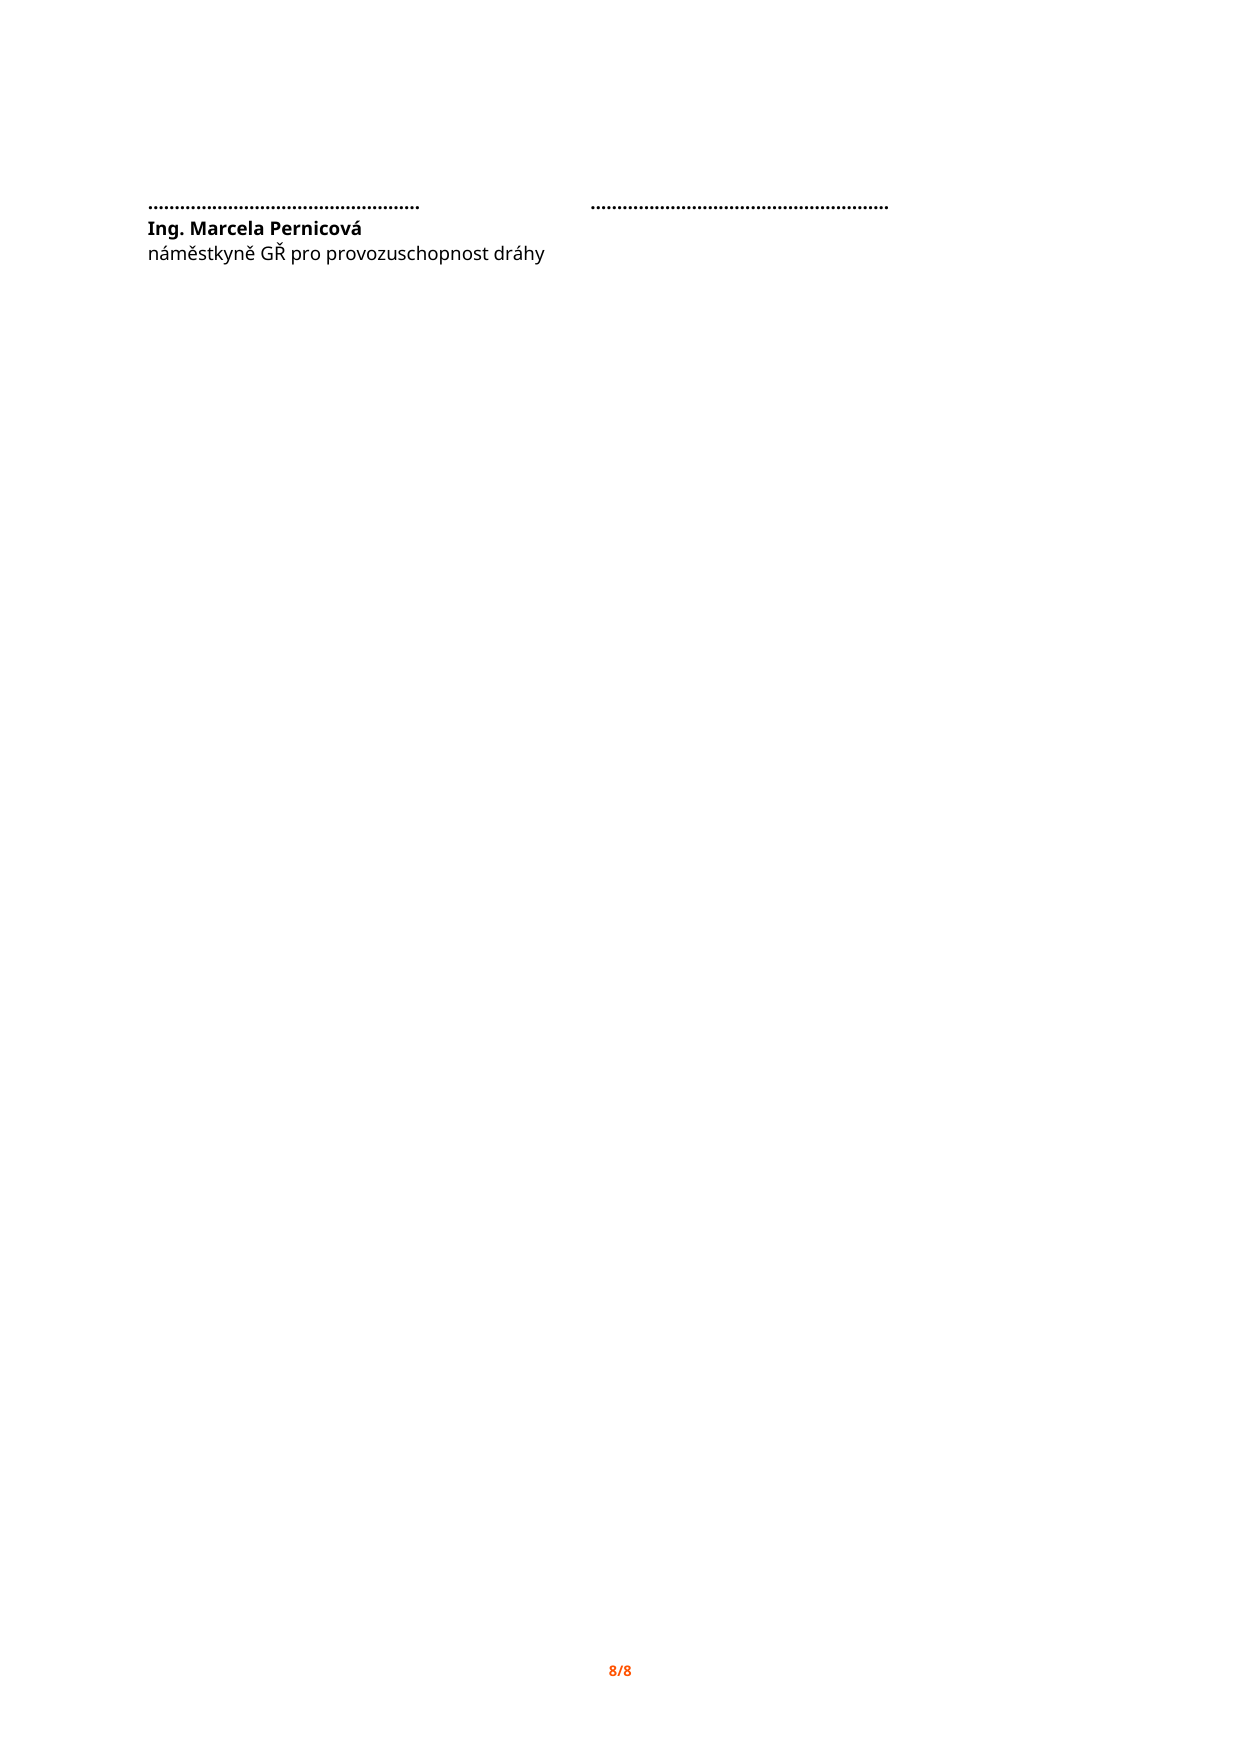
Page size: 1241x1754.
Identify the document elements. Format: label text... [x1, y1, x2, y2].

text …………………………………………… ……………………………………………….. [148, 189, 1093, 215]
text náměstkyně GŘ pro provozuschopnost dráhy [148, 240, 1093, 266]
text Ing. Marcela Pernicová [148, 215, 1093, 240]
